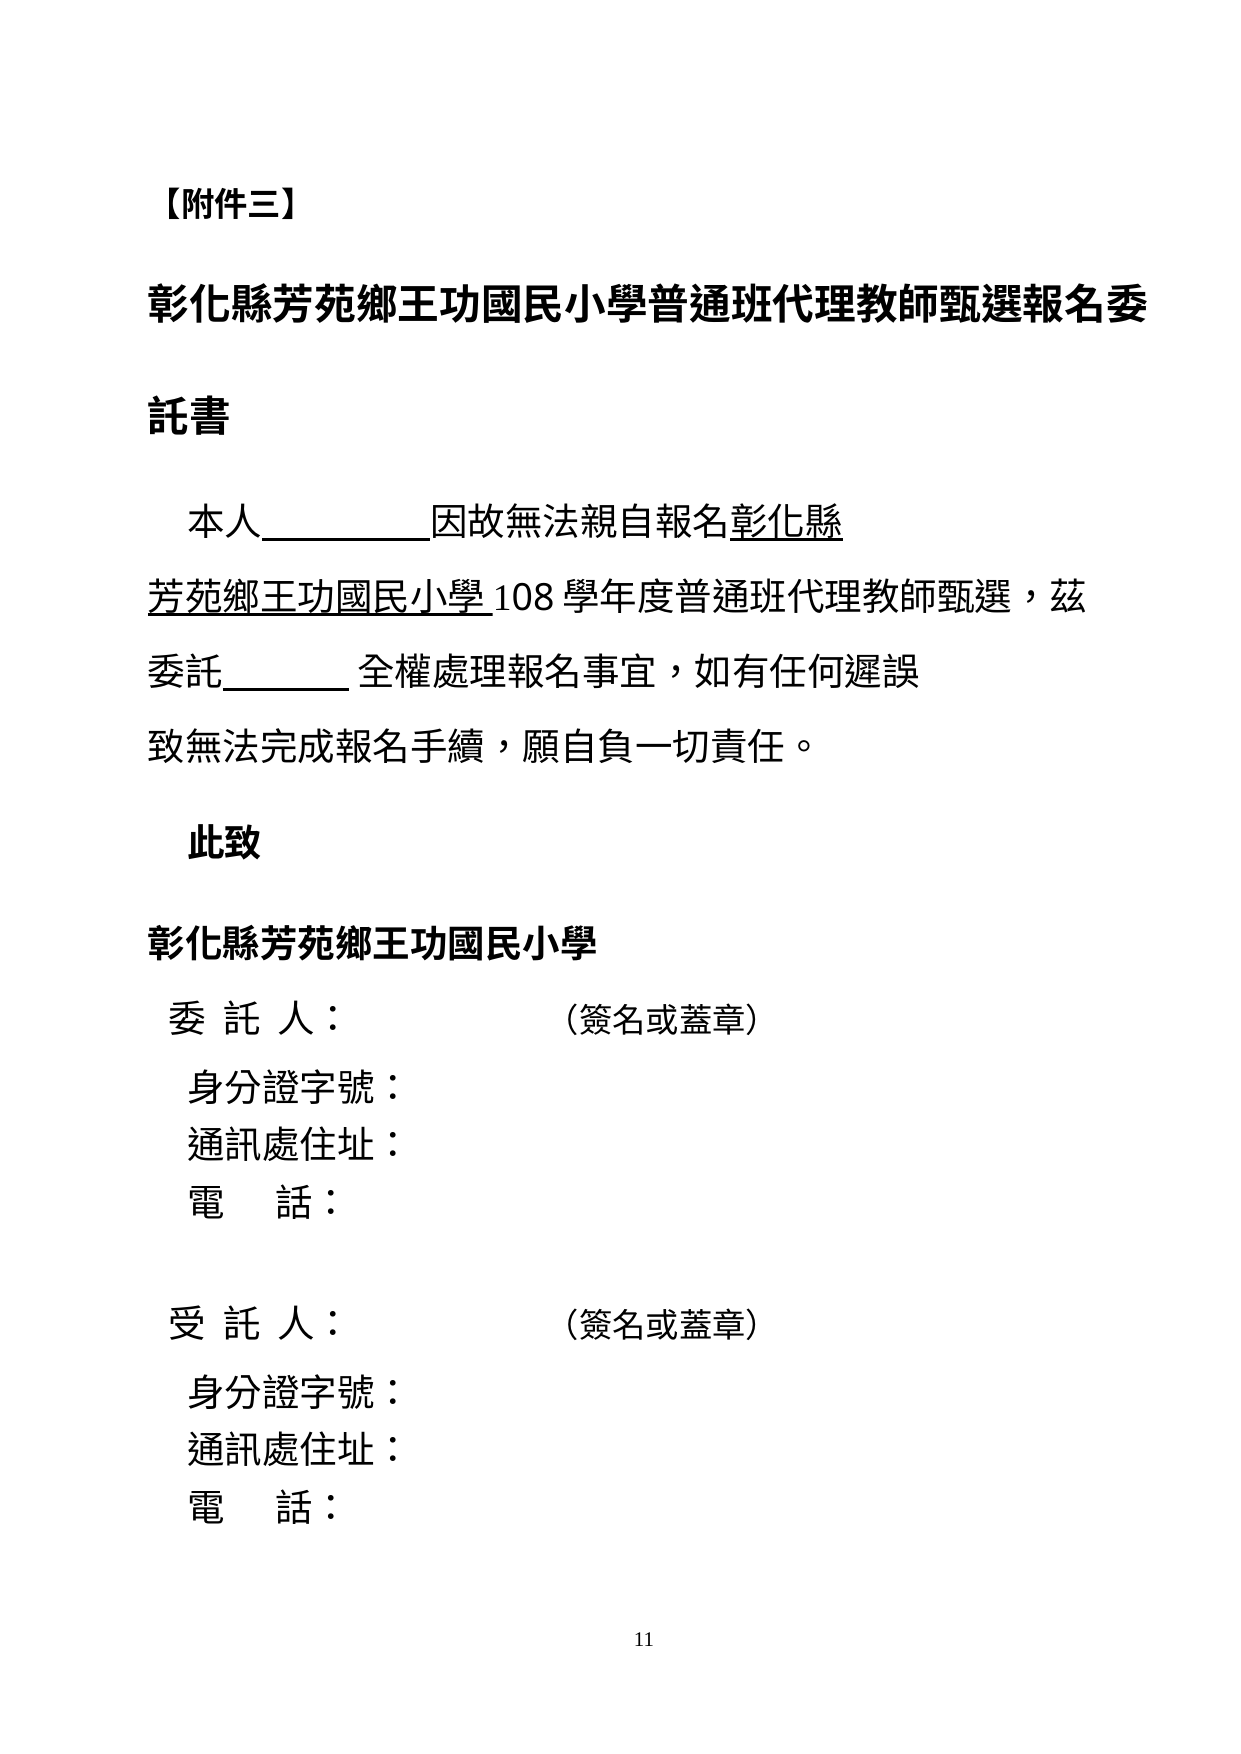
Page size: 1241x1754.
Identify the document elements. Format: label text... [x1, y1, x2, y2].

text 此致 [148, 829, 1140, 863]
text 委託 全權處理報名事宜，如有任何遲誤 [148, 631, 1167, 706]
text 身分證字號： [148, 1061, 1140, 1111]
text 電 話： [148, 1176, 1140, 1226]
text 致無法完成報名手續，願自負一切責任。 [148, 706, 1167, 781]
text 本人 因故無法親自報名彰化縣 [148, 481, 1167, 556]
text 彰化縣芳苑鄉王功國民小學 [148, 904, 1167, 979]
text 電 話： [148, 1481, 1140, 1531]
text 受 託 人： （簽名或蓋章） [110, 1284, 1167, 1359]
text 身分證字號： [148, 1366, 1140, 1416]
text 通訊處住址： [148, 1424, 1140, 1474]
text 【附件三】 [148, 164, 1148, 239]
text 委 託 人： （簽名或蓋章） [110, 979, 1167, 1054]
text 彰化縣芳苑鄉王功國民小學普通班代理教師甄選報名委託書 [148, 263, 1148, 451]
text 芳苑鄉王功國民小學108學年度普通班代理教師甄選，茲 [148, 556, 1167, 631]
text 通訊處住址： [148, 1119, 1140, 1169]
